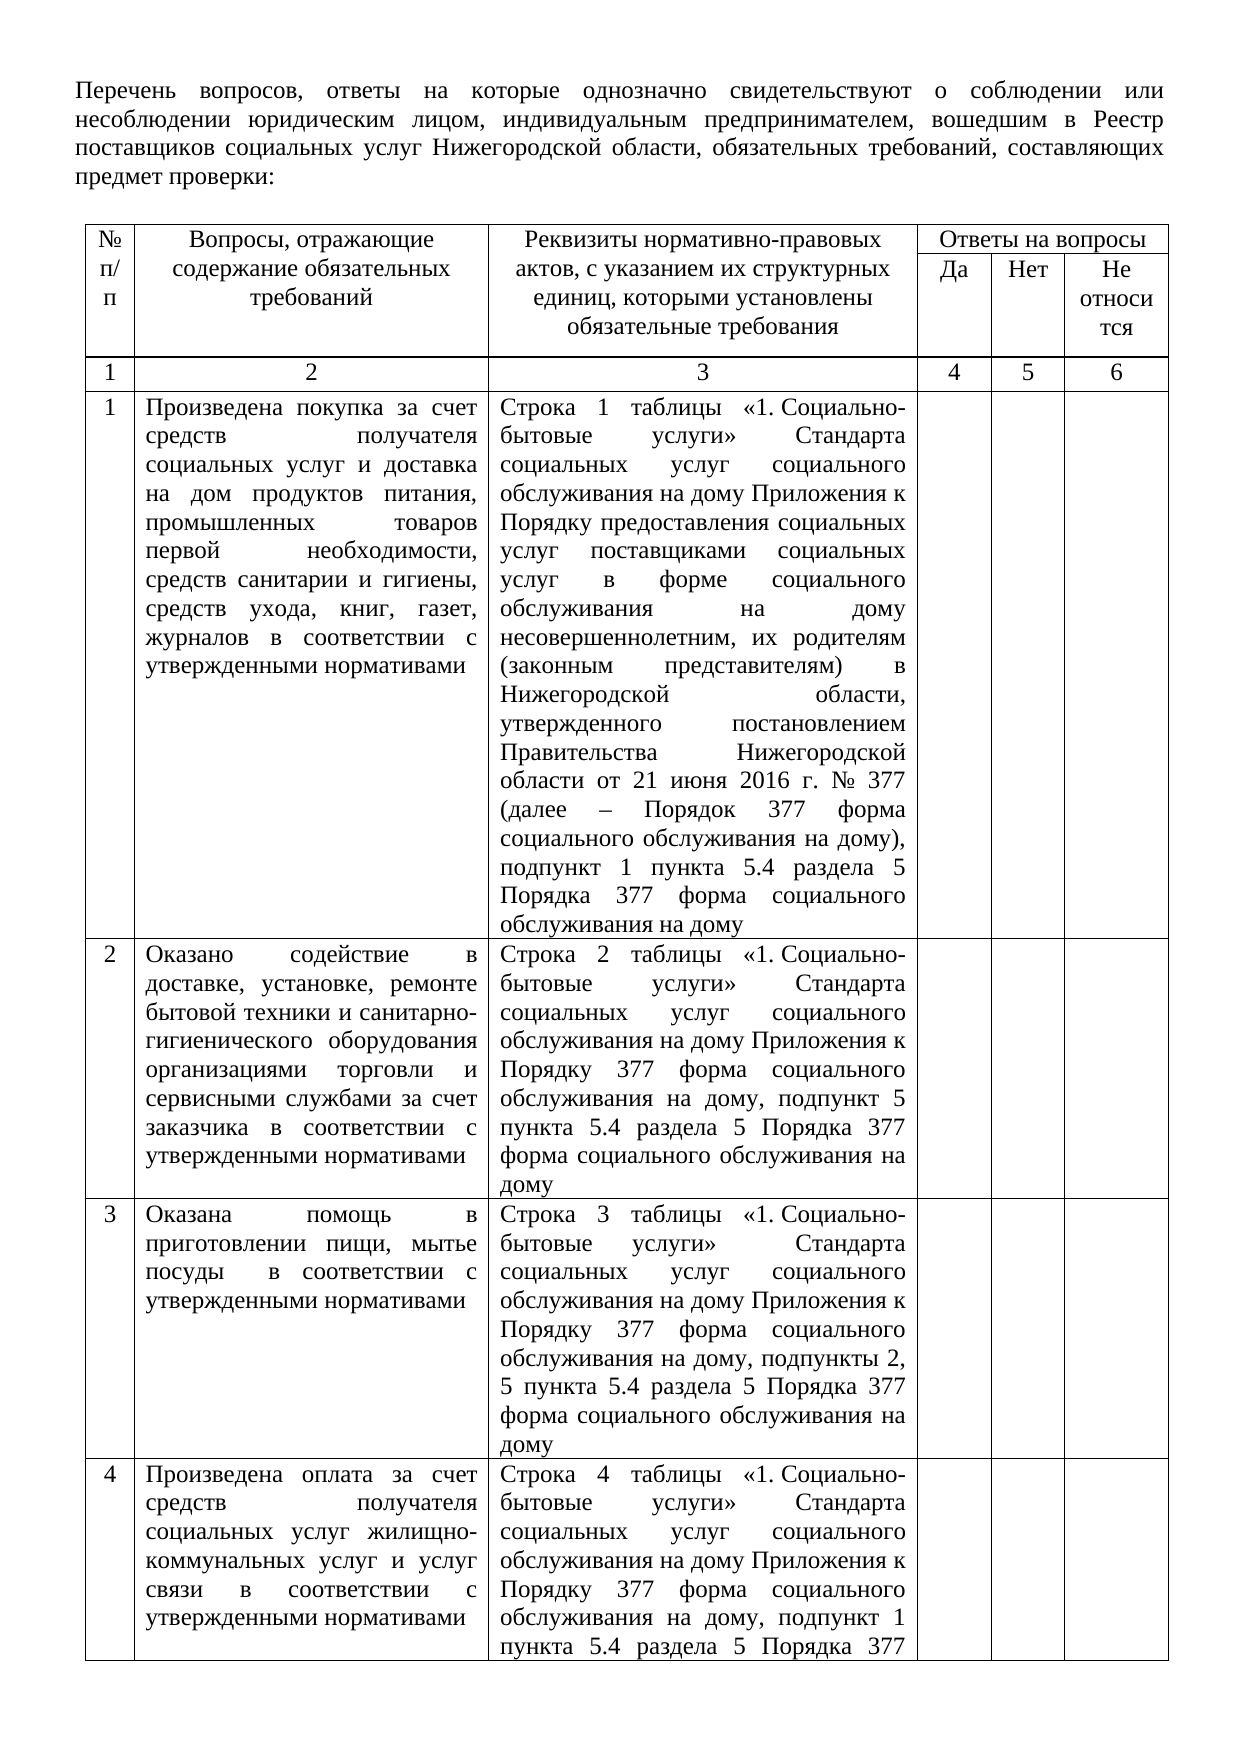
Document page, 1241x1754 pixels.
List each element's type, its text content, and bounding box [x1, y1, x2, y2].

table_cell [135, 1459, 488, 1660]
table_cell [918, 1199, 991, 1458]
table_cell [992, 1459, 1064, 1660]
table_header Реквизиты нормативно-правовых актов, с указанием их структурных единиц, которыми установлены обязательные требования [489, 225, 917, 356]
table_cell 1 [86, 392, 134, 938]
table_cell Строка 1 таблицы «1. Социально-бытовые услуги» Стандарта социальных услуг социального обслуживания на дому Приложения к Порядку предоставления социальных услуг поставщиками социальных услуг в форме социального обслуживания на дому несовершеннолетним, их родителям (законным представителям) в Нижегородской области, утвержденного постановлением Правительства Нижегородской области от 21 июня 2016 г. № 377 (далее – Порядок 377 форма социального обслуживания на дому), подпункт 1 пункта 5.4 раздела 5 Порядка 377 форма социального обслуживания на дому [489, 392, 917, 938]
table_cell 4 [918, 358, 991, 391]
table_cell 2 [135, 358, 488, 391]
table_cell 2 [86, 939, 134, 1198]
table_cell Не относится [1065, 254, 1168, 356]
table_cell [1065, 392, 1168, 938]
table_cell [992, 939, 1064, 1198]
table_cell 4 [86, 1459, 134, 1660]
table_cell [992, 1199, 1064, 1458]
table_header № п/п [86, 225, 134, 356]
table_cell 3 [489, 358, 917, 391]
table_cell 5 [992, 358, 1064, 391]
table_cell [1065, 939, 1168, 1198]
table_cell [992, 392, 1064, 938]
table_cell [918, 392, 991, 938]
table_cell [1065, 1199, 1168, 1458]
text Перечень вопросов, ответы на которые однозначно свидетельствуют о соблюдении или несоблюдении юридическим лицом, индивидуальным предпринимателем, вошедшим в Реестр поставщиков социальных услуг Нижегородской области, обязательных требований, составляющих предмет проверки: [75, 75, 1165, 190]
table_cell Оказано содействие в доставке, установке, ремонте бытовой техники и санитарно-гигиенического оборудования организациями торговли и сервисными службами за счет заказчика в соответствии с утвержденными нормативами [135, 939, 488, 1198]
table_cell Строка 2 таблицы «1. Социально-бытовые услуги» Стандарта социальных услуг социального обслуживания на дому Приложения к Порядку 377 форма социального обслуживания на дому, подпункт 5 пункта 5.4 раздела 5 Порядка 377 форма социального обслуживания на дому [489, 939, 917, 1198]
table_cell Да [918, 254, 991, 356]
table_cell [1065, 1459, 1168, 1660]
table_cell Нет [992, 254, 1064, 356]
table_cell 6 [1065, 358, 1168, 391]
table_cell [489, 1459, 917, 1660]
table_cell Произведена покупка за счет средств получателя социальных услуг и доставка на дом продуктов питания, промышленных товаров первой необходимости, средств санитарии и гигиены, средств ухода, книг, газет, журналов в соответствии с утвержденными нормативами [135, 392, 488, 938]
table_header Ответы на вопросы [918, 225, 1168, 253]
table_cell 3 [86, 1199, 134, 1458]
table_cell Оказана помощь в приготовлении пищи, мытье посуды в соответствии с утвержденными нормативами [135, 1199, 488, 1458]
table_cell 1 [86, 358, 134, 391]
table_header Вопросы, отражающие содержание обязательных требований [135, 225, 488, 356]
table_cell Строка 3 таблицы «1. Социально-бытовые услуги» Стандарта социальных услуг социального обслуживания на дому Приложения к Порядку 377 форма социального обслуживания на дому, подпункты 2, 5 пункта 5.4 раздела 5 Порядка 377 форма социального обслуживания на дому [489, 1199, 917, 1458]
table_cell [918, 939, 991, 1198]
table_cell [918, 1459, 991, 1660]
